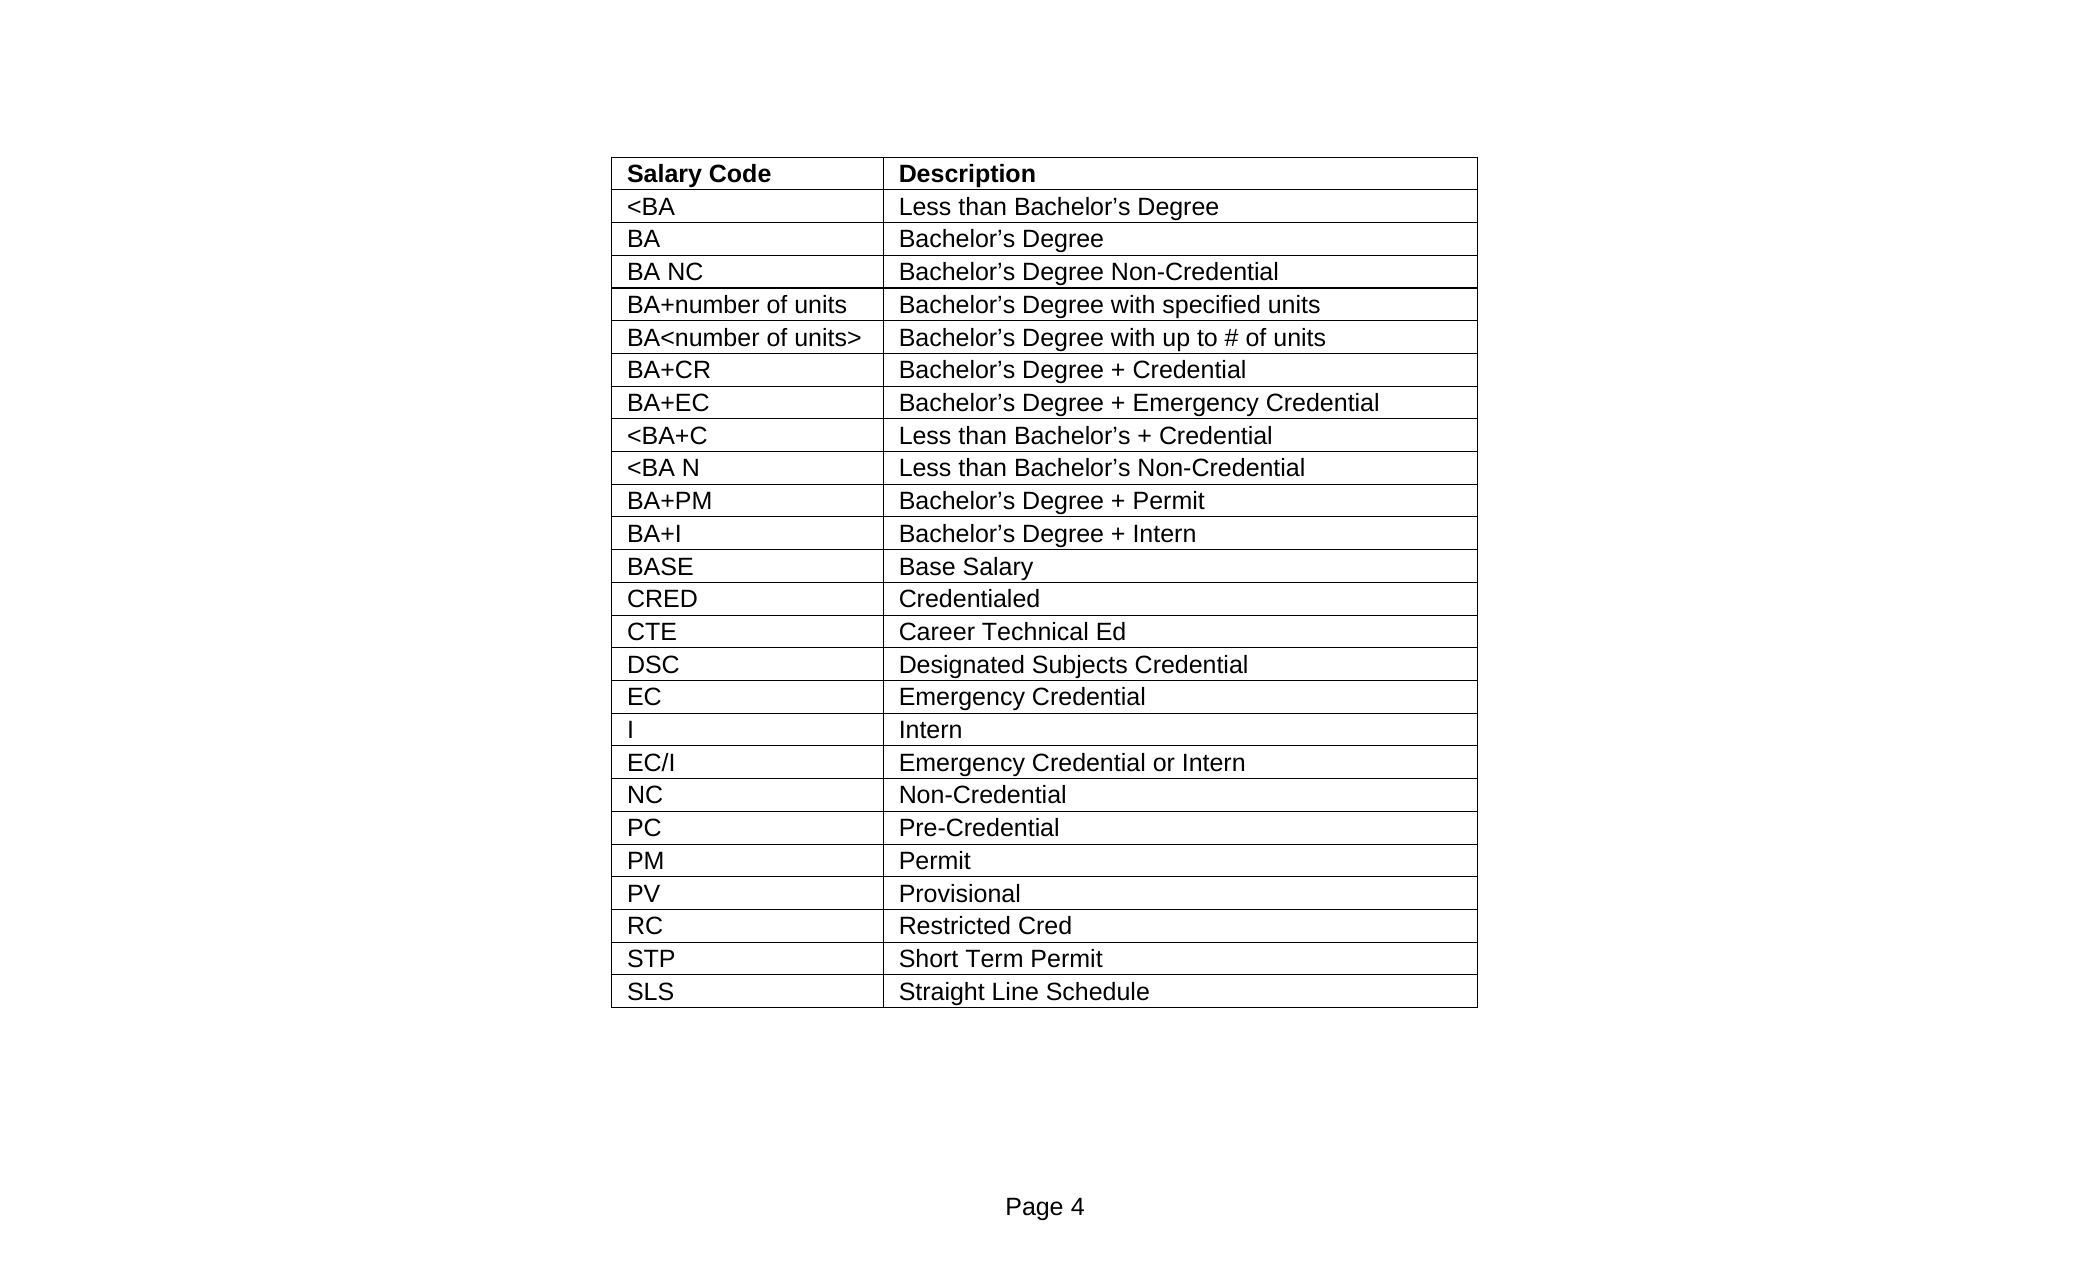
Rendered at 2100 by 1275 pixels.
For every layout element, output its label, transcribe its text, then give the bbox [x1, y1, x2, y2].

table_cell Pre-Credential [884, 812, 1477, 843]
table_cell Bachelor’s Degree + Permit [884, 485, 1477, 516]
table_cell Designated Subjects Credential [884, 648, 1477, 680]
table_cell PV [612, 877, 883, 909]
table_cell BA+number of units [612, 289, 883, 320]
table_cell STP [612, 943, 883, 974]
table_cell RC [612, 910, 883, 942]
table_cell Bachelor’s Degree [884, 223, 1477, 255]
table_cell CRED [612, 583, 883, 614]
table_cell CTE [612, 616, 883, 647]
table_cell BA+PM [612, 485, 883, 516]
table_cell BA<number of units> [612, 321, 883, 353]
table_cell PC [612, 812, 883, 843]
table_cell Bachelor’s Degree + Intern [884, 517, 1477, 549]
table_cell Credentialed [884, 583, 1477, 614]
table_cell BA [612, 223, 883, 255]
table_cell BASE [612, 550, 883, 582]
table_cell Short Term Permit [884, 943, 1477, 974]
table_cell BA+EC [612, 387, 883, 418]
table_cell PM [612, 845, 883, 876]
table_cell Bachelor’s Degree with up to # of units [884, 321, 1477, 353]
table_cell <BA+C [612, 419, 883, 451]
table_cell DSC [612, 648, 883, 680]
table_cell <BA N [612, 452, 883, 484]
table_cell EC [612, 681, 883, 713]
table_cell Emergency Credential [884, 681, 1477, 713]
table_cell Bachelor’s Degree with specified units [884, 289, 1477, 320]
table_cell Base Salary [884, 550, 1477, 582]
table_cell Bachelor’s Degree Non-Credential [884, 256, 1477, 287]
table_cell Non-Credential [884, 779, 1477, 811]
table_header Salary Code [612, 158, 883, 189]
table_cell Restricted Cred [884, 910, 1477, 942]
table_cell <BA [612, 190, 883, 222]
table_cell BA+CR [612, 354, 883, 386]
table_cell Intern [884, 714, 1477, 745]
table_cell Bachelor’s Degree + Emergency Credential [884, 387, 1477, 418]
table_cell Permit [884, 845, 1477, 876]
table_cell Emergency Credential or Intern [884, 746, 1477, 778]
table_cell SLS [612, 975, 883, 1007]
table_cell EC/I [612, 746, 883, 778]
table_cell Straight Line Schedule [884, 975, 1477, 1007]
table_cell NC [612, 779, 883, 811]
table_cell I [612, 714, 883, 745]
table_cell Less than Bachelor’s + Credential [884, 419, 1477, 451]
table_cell Provisional [884, 877, 1477, 909]
table_cell Bachelor’s Degree + Credential [884, 354, 1477, 386]
table_cell Less than Bachelor’s Non-Credential [884, 452, 1477, 484]
table_cell BA+I [612, 517, 883, 549]
table_cell BA NC [612, 256, 883, 287]
table_cell Less than Bachelor’s Degree [884, 190, 1477, 222]
table_cell Career Technical Ed [884, 616, 1477, 647]
table_header Description [884, 158, 1477, 189]
